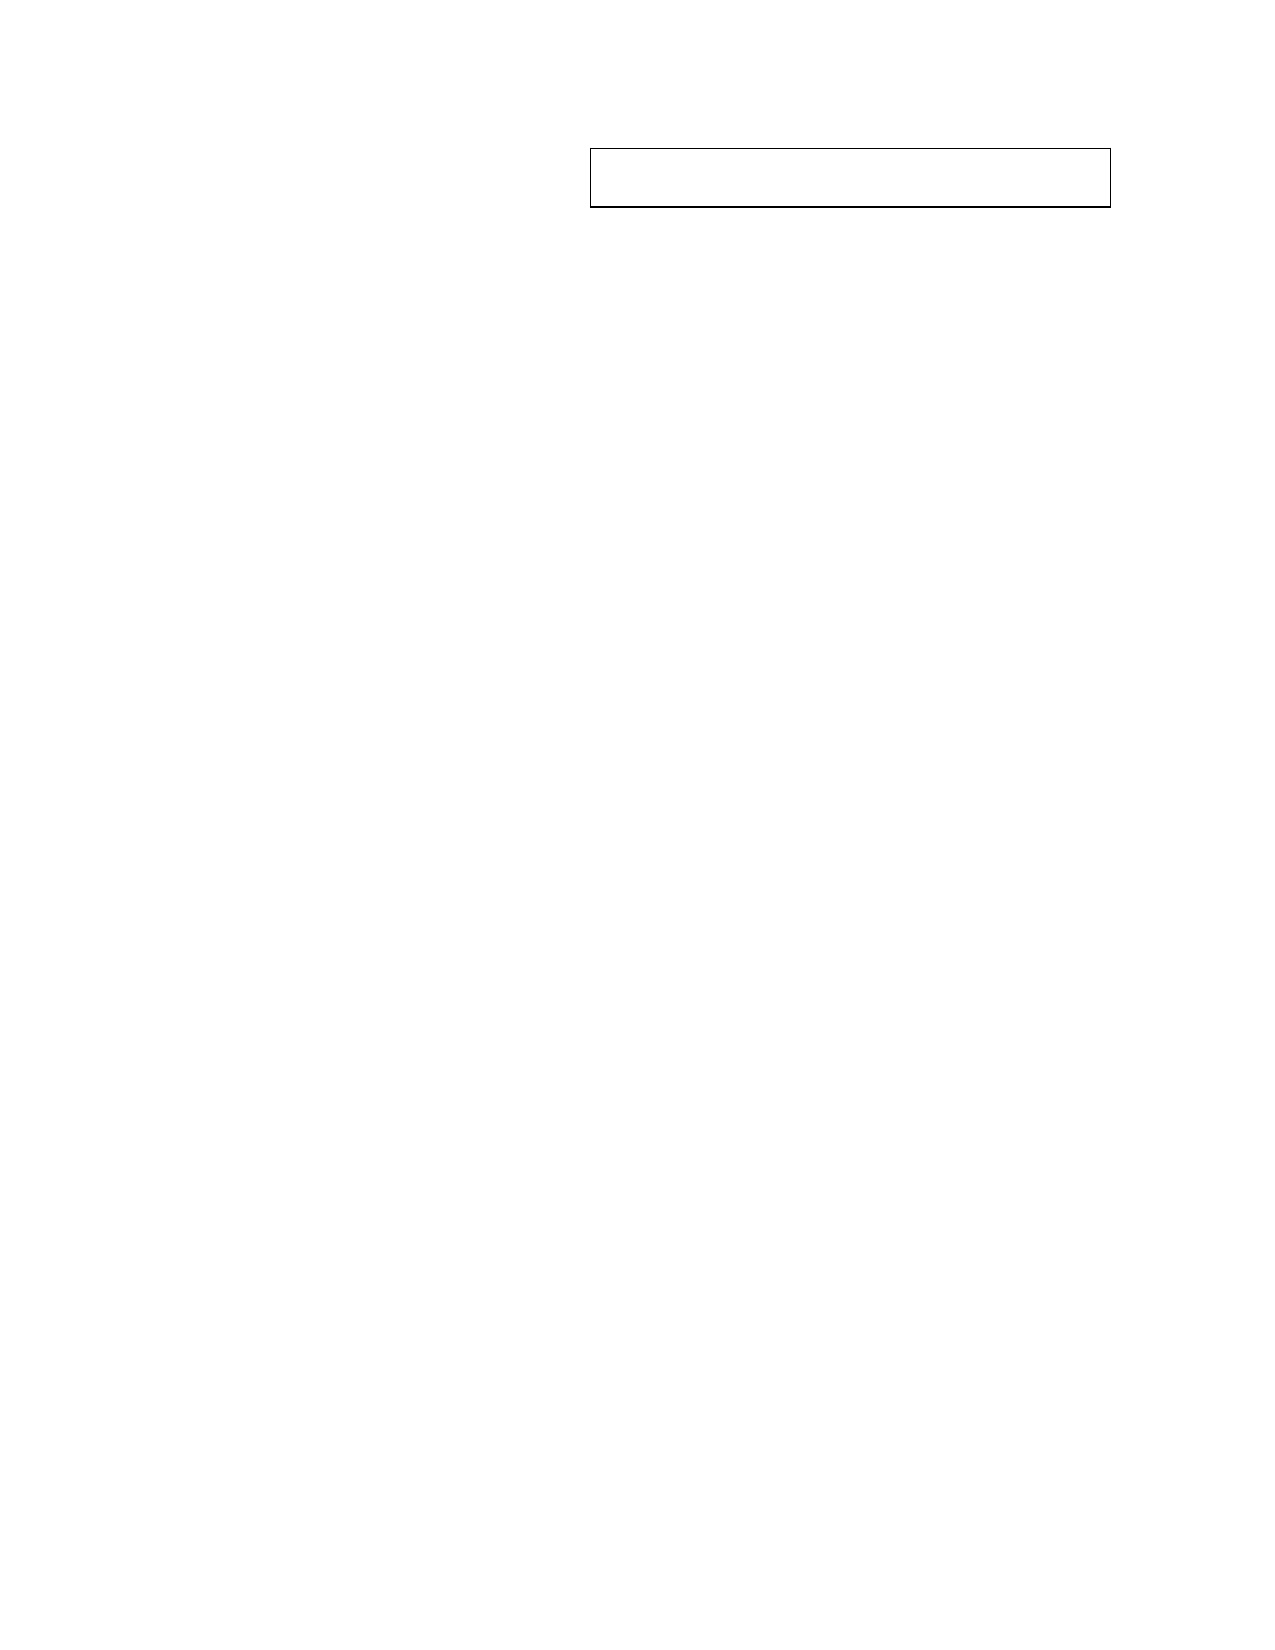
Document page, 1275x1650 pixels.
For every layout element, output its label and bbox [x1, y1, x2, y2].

table_cell [591, 149, 1110, 206]
